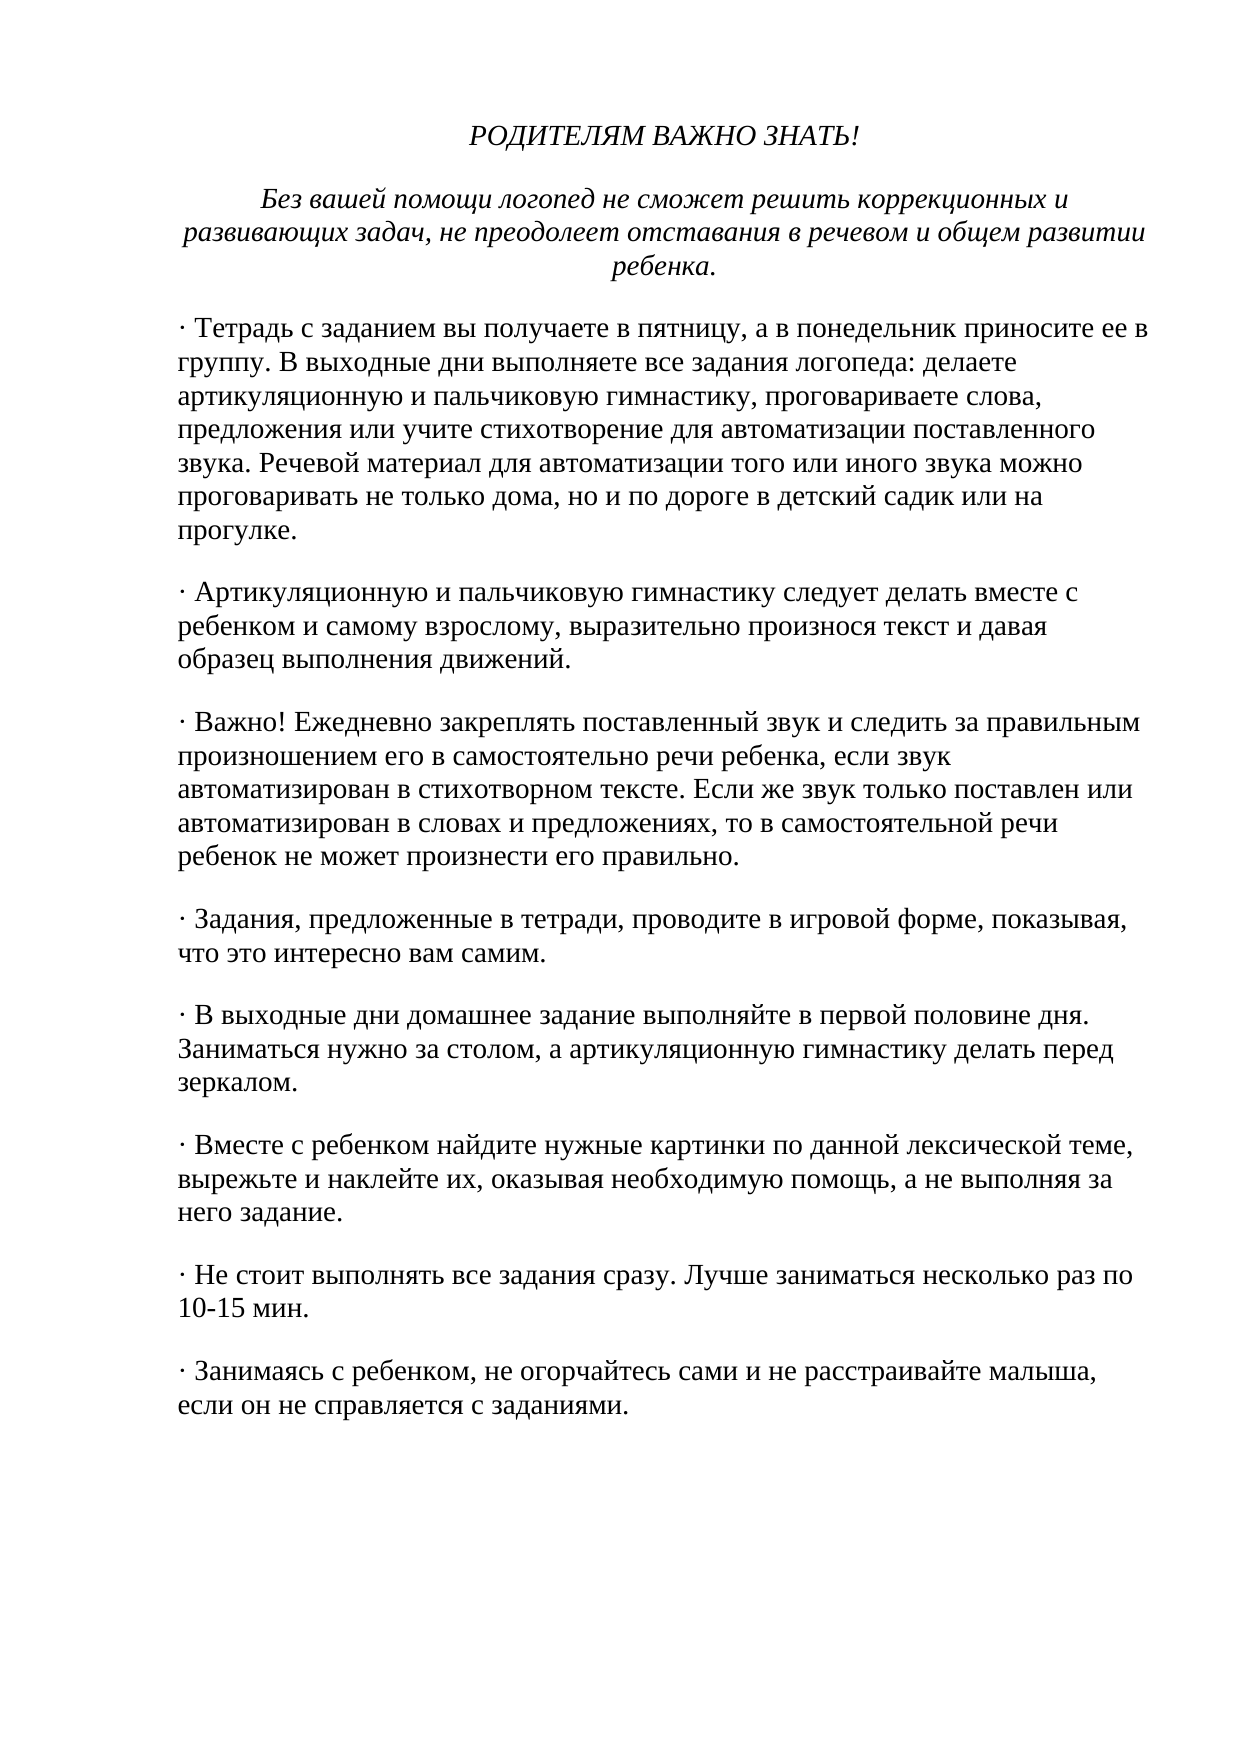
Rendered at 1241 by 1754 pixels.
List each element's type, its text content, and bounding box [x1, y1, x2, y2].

text · Тетрадь с заданием вы получаете в пятницу, а в понедельник приносите ее в группу. В выходные дни выполняете все задания логопеда: делаете артикуляционную и пальчиковую гимнастику, проговариваете слова, предложения или учите стихотворение для автоматизации поставленного звука. Речевой материал для автоматизации того или иного звука можно проговаривать не только дома, но и по дороге в детский садик или на прогулке. [177, 311, 1152, 545]
text · Вместе с ребенком найдите нужные картинки по данной лексической теме, вырежьте и наклейте их, оказывая необходимую помощь, а не выполняя за него задание. [177, 1127, 1152, 1228]
text · Задания, предложенные в тетради, проводите в игровой форме, показывая, что это интересно вам самим. [177, 901, 1152, 968]
text РОДИТЕЛЯМ ВАЖНО ЗНАТЬ! [177, 118, 1152, 152]
text · Занимаясь с ребенком, не огорчайтесь сами и не расстраивайте малыша, если он не справляется с заданиями. [177, 1353, 1152, 1420]
text · Артикуляционную и пальчиковую гимнастику следует делать вместе с ребенком и самому взрослому, выразительно произнося текст и давая образец выполнения движений. [177, 574, 1152, 675]
text Без вашей помощи логопед не сможет решить коррекционных и развивающих задач, не преодолеет отставания в речевом и общем развитии ребенка. [177, 181, 1152, 281]
text · Не стоит выполнять все задания сразу. Лучше заниматься несколько раз по 10-15 мин. [177, 1257, 1152, 1324]
text · Важно! Ежедневно закреплять поставленный звук и следить за правильным произношением его в самостоятельно речи ребенка, если звук автоматизирован в стихотворном тексте. Если же звук только поставлен или автоматизирован в словах и предложениях, то в самостоятельной речи ребенок не может произнести его правильно. [177, 704, 1152, 872]
text · В выходные дни домашнее задание выполняйте в первой половине дня. Заниматься нужно за столом, а артикуляционную гимнастику делать перед зеркалом. [177, 997, 1152, 1098]
